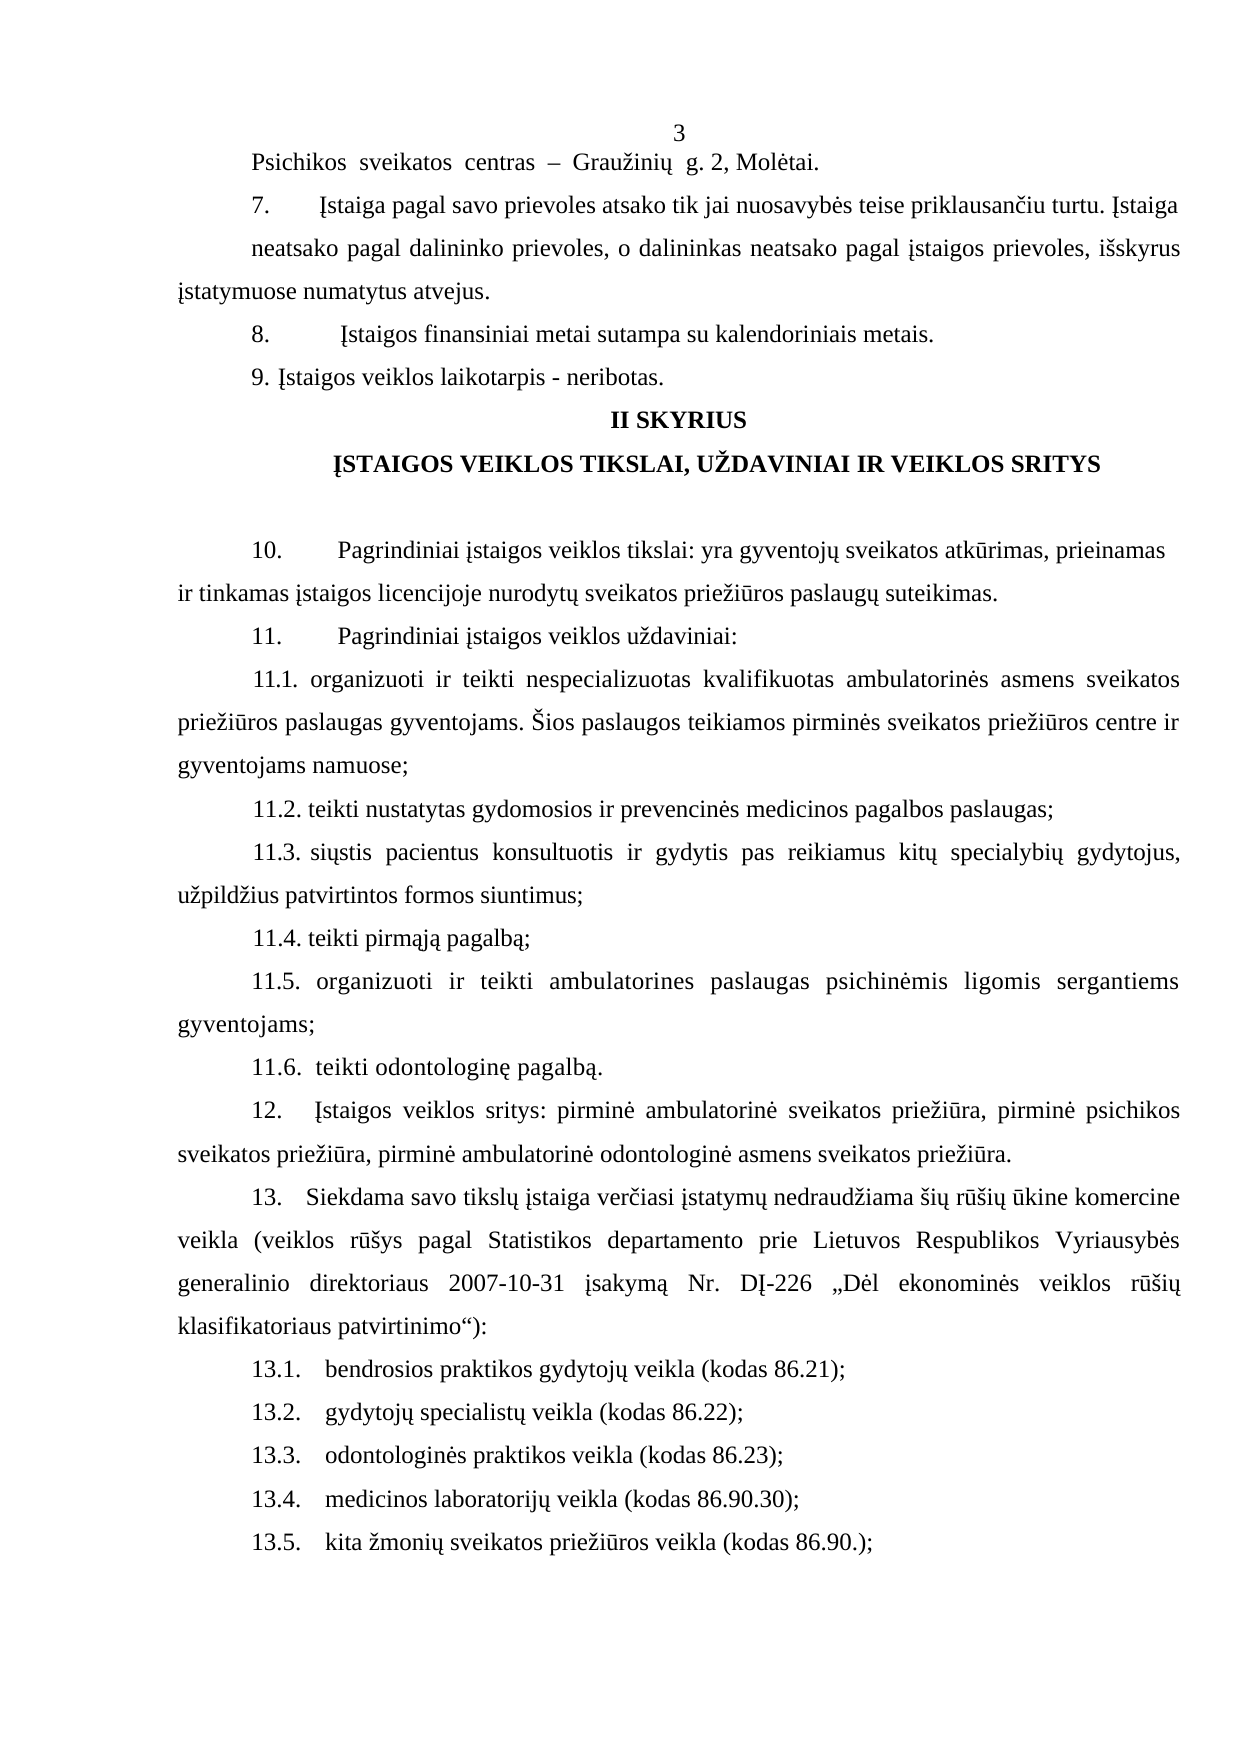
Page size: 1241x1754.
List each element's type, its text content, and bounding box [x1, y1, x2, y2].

list Įstaigos finansiniai metai sutampa su kalendoriniais metais. [177, 319, 1181, 348]
list medicinos laboratorijų veikla (kodas 86.90.30); [251, 1484, 1181, 1512]
list Įstaigos veiklos laikotarpis - neribotas. [251, 362, 1181, 391]
text neatsako pagal dalininko prievoles, o dalininkas neatsako pagal įstaigos prievoles, išskyrus įstatymuose numatytus atvejus. [177, 233, 1181, 305]
list bendrosios praktikos gydytojų veikla (kodas 86.21); [251, 1354, 1181, 1383]
list Įstaiga pagal savo prievoles atsako tik jai nuosavybės teise priklausančiu turtu. Įstaiga [177, 190, 1181, 219]
text Psichikos sveikatos centras – Graužinių g. 2, Molėtai. [177, 147, 1181, 176]
text 11.2. teikti nustatytas gydomosios ir prevencinės medicinos pagalbos paslaugas; [177, 794, 1181, 822]
text 11.4. teikti pirmąją pagalbą; [177, 923, 1181, 952]
list Pagrindiniai įstaigos veiklos tikslai: yra gyventojų sveikatos atkūrimas, prieinamas ir tinkamas įstaigos licencijoje nurodytų sveikatos priežiūros paslaugų suteikimas. [177, 535, 1181, 607]
list Pagrindiniai įstaigos veiklos uždaviniai: [177, 621, 1181, 650]
text II SKYRIUS [177, 406, 1180, 434]
list odontologinės praktikos veikla (kodas 86.23); [251, 1441, 1181, 1469]
text 11.6. teikti odontologinę pagalbą. [177, 1052, 1181, 1081]
list Siekdama savo tikslų įstaiga verčiasi įstatymų nedraudžiama šių rūšių ūkine komercine veikla (veiklos rūšys pagal Statistikos departamento prie Lietuvos Respublikos Vyriausybės generalinio direktoriaus 2007-10-31 įsakymą Nr. DĮ-226 „Dėl ekonominės veiklos rūšių klasifikatoriaus patvirtinimo“): [177, 1182, 1181, 1340]
text 11.5. organizuoti ir teikti ambulatorines paslaugas psichinėmis ligomis sergantiems gyventojams; [177, 966, 1181, 1038]
list kita žmonių sveikatos priežiūros veikla (kodas 86.90.); [251, 1527, 1181, 1556]
text 11.3. siųstis pacientus konsultuotis ir gydytis pas reikiamus kitų specialybių gydytojus, užpildžius patvirtintos formos siuntimus; [177, 837, 1181, 909]
list gydytojų specialistų veikla (kodas 86.22); [251, 1397, 1181, 1426]
list Įstaigos veiklos sritys: pirminė ambulatorinė sveikatos priežiūra, pirminė psichikos sveikatos priežiūra, pirminė ambulatorinė odontologinė asmens sveikatos priežiūra. [177, 1096, 1181, 1167]
text 11.1. organizuoti ir teikti nespecializuotas kvalifikuotas ambulatorinės asmens sveikatos priežiūros paslaugas gyventojams. Šios paslaugos teikiamos pirminės sveikatos priežiūros centre ir gyventojams namuose; [177, 664, 1181, 779]
text ĮSTAIGOS VEIKLOS TIKSLAI, UŽDAVINIAI IR VEIKLOS SRITYS [254, 449, 1180, 477]
